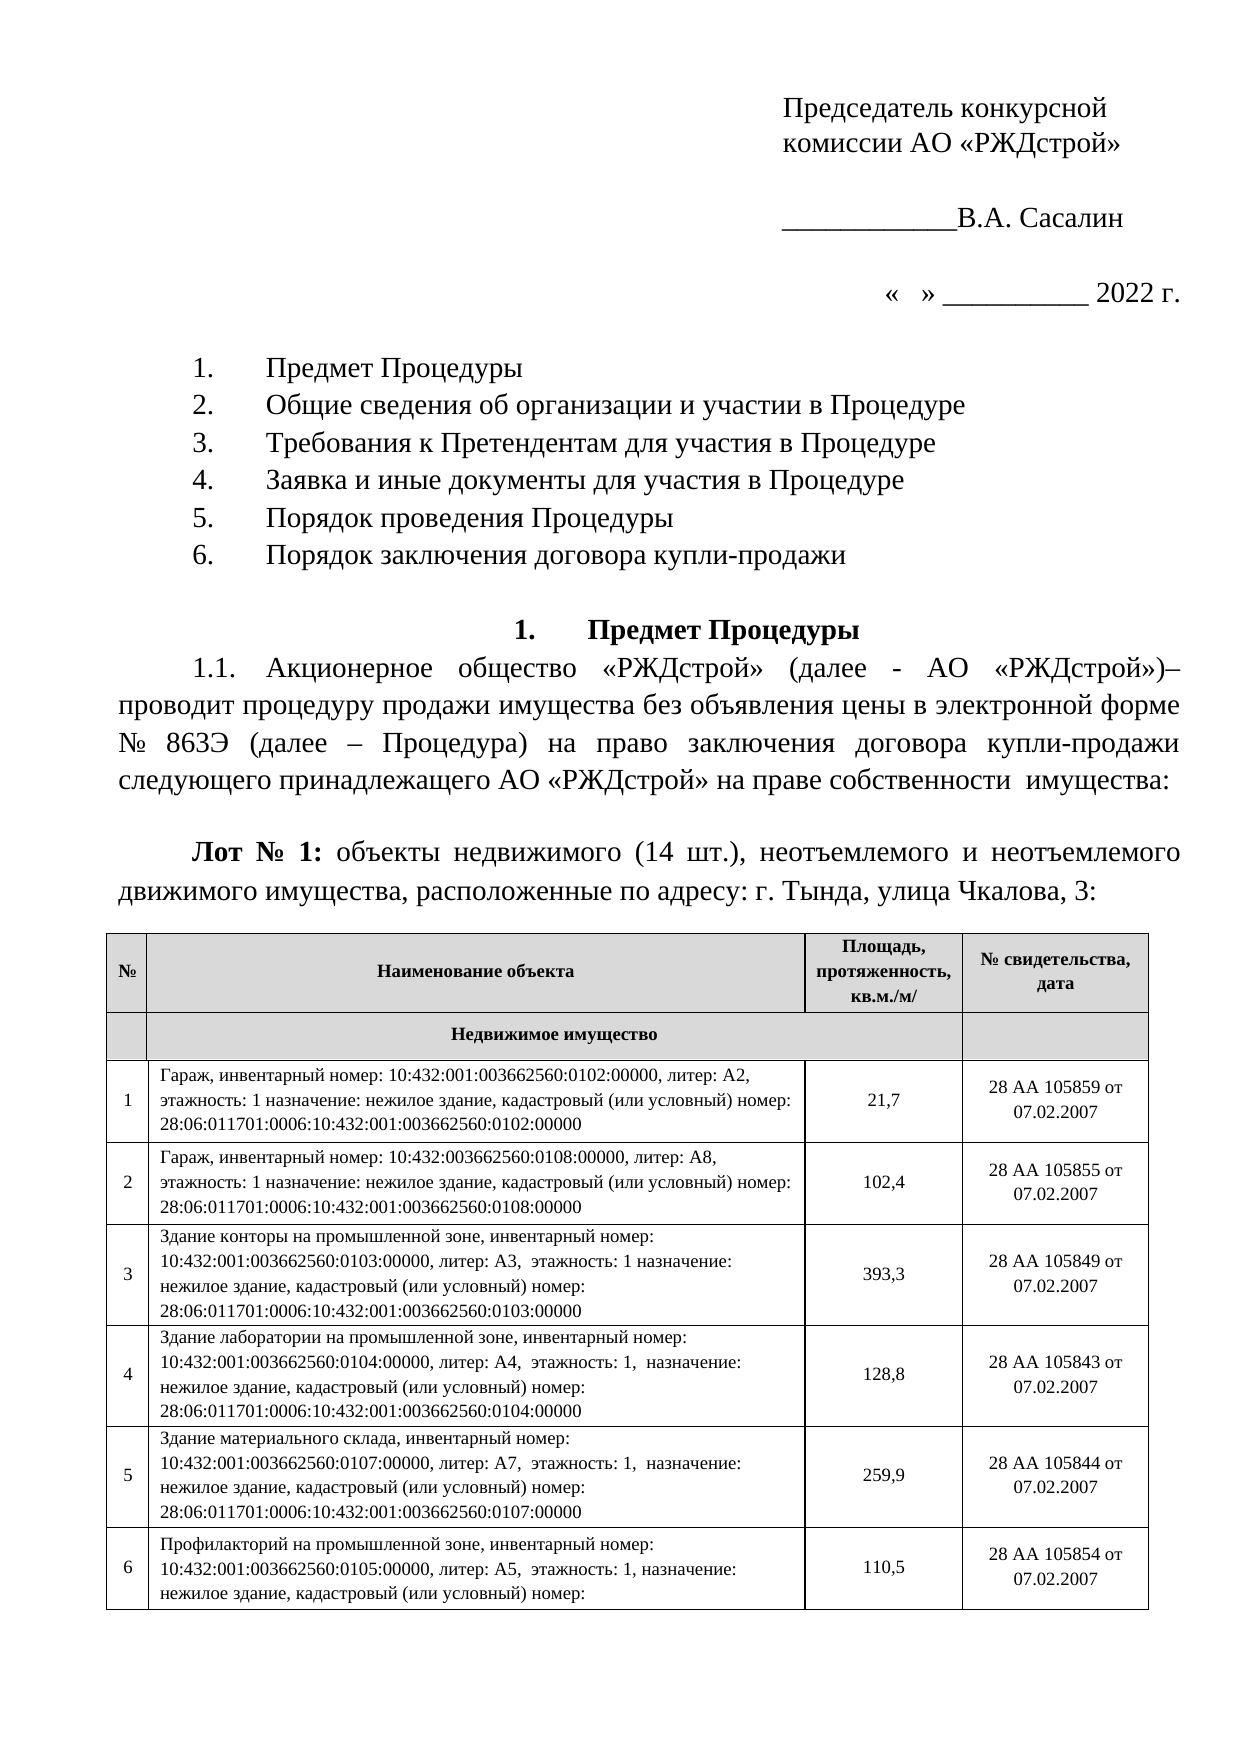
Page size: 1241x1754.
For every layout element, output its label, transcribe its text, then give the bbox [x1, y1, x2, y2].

text комиссии АО «РЖДстрой» [783, 124, 1181, 159]
table_cell 28 АА 105843 от 07.02.2007 [963, 1326, 1148, 1426]
table_cell 21,7 [806, 1061, 962, 1142]
table_cell 28 АА 105844 от 07.02.2007 [963, 1427, 1148, 1527]
table_header Наименование объекта [147, 934, 804, 1012]
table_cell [149, 1528, 804, 1609]
table_cell 110,5 [806, 1528, 962, 1609]
table_cell 2 [107, 1143, 148, 1224]
list Порядок проведения Процедуры [118, 497, 1181, 534]
table_cell 3 [107, 1225, 148, 1325]
table_cell 259,9 [806, 1427, 962, 1527]
table_cell 28 АА 105855 от 07.02.2007 [963, 1143, 1148, 1224]
list Предмет Процедуры [118, 347, 1181, 384]
table_header Площадь, протяженность, кв.м./м/ [806, 934, 962, 1012]
text Председатель конкурсной [783, 89, 1181, 124]
table_header № [107, 934, 146, 1012]
table_cell Здание лаборатории на промышленной зоне, инвентарный номер: 10:432:001:003662560:0104:00000, литер: А4, этажность: 1, назначение: нежилое здание, кадастровый (или условный) номер: 28:06:011701:0006:10:432:001:003662560:0104:00000 [149, 1326, 804, 1426]
table_cell Гараж, инвентарный номер: 10:432:003662560:0108:00000, литер: А8, этажность: 1 назначение: нежилое здание, кадастровый (или условный) номер: 28:06:011701:0006:10:432:001:003662560:0108:00000 [149, 1143, 804, 1224]
table_cell 128,8 [806, 1326, 962, 1426]
table_cell 1 [107, 1061, 148, 1142]
list Предмет Процедуры [118, 609, 1181, 647]
table_cell 393,3 [806, 1225, 962, 1325]
table_cell 4 [107, 1326, 148, 1426]
table_cell 102,4 [806, 1143, 962, 1224]
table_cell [963, 1528, 1148, 1609]
table_cell Здание материального склада, инвентарный номер: 10:432:001:003662560:0107:00000, литер: А7, этажность: 1, назначение: нежилое здание, кадастровый (или условный) номер: 28:06:011701:0006:10:432:001:003662560:0107:00000 [149, 1427, 804, 1527]
table_cell 28 АА 105849 от 07.02.2007 [963, 1225, 1148, 1325]
list Общие сведения об организации и участии в Процедуре [118, 384, 1181, 422]
table_cell Гараж, инвентарный номер: 10:432:001:003662560:0102:00000, литер: А2, этажность: 1 назначение: нежилое здание, кадастровый (или условный) номер: 28:06:011701:0006:10:432:001:003662560:0102:00000 [149, 1061, 804, 1142]
list Заявка и иные документы для участия в Процедуре [118, 459, 1181, 497]
list Требования к Претендентам для участия в Процедуре [118, 422, 1181, 459]
text Лот № 1: объекты недвижимого (14 шт.), неотъемлемого и неотъемлемого движимого имущества, расположенные по адресу: г. Тында, улица Чкалова, 3: [118, 834, 1181, 907]
table_header № свидетельства, дата [963, 934, 1148, 1012]
table_cell 28 АА 105859 от 07.02.2007 [963, 1061, 1148, 1142]
text « » __________ 2022 г. [118, 272, 1181, 309]
list Акционерное общество «РЖДстрой» (далее - АО «РЖДстрой»)– проводит процедуру продажи имущества без объявления цены в электронной форме № 863Э (далее – Процедура) на право заключения договора купли-продажи следующего принадлежащего АО «РЖДстрой» на праве собственности имущества: [118, 647, 1181, 797]
table_cell [963, 1013, 1148, 1059]
table_cell Здание конторы на промышленной зоне, инвентарный номер: 10:432:001:003662560:0103:00000, литер: А3, этажность: 1 назначение: нежилое здание, кадастровый (или условный) номер: 28:06:011701:0006:10:432:001:003662560:0103:00000 [149, 1225, 804, 1325]
list Порядок заключения договора купли-продажи [118, 534, 1181, 572]
table_cell 5 [107, 1427, 148, 1527]
table_cell [107, 1013, 146, 1059]
table_cell Недвижимое имущество [147, 1013, 962, 1059]
text ____________В.А. Сасалин [708, 197, 1181, 234]
table_cell 6 [107, 1528, 148, 1609]
